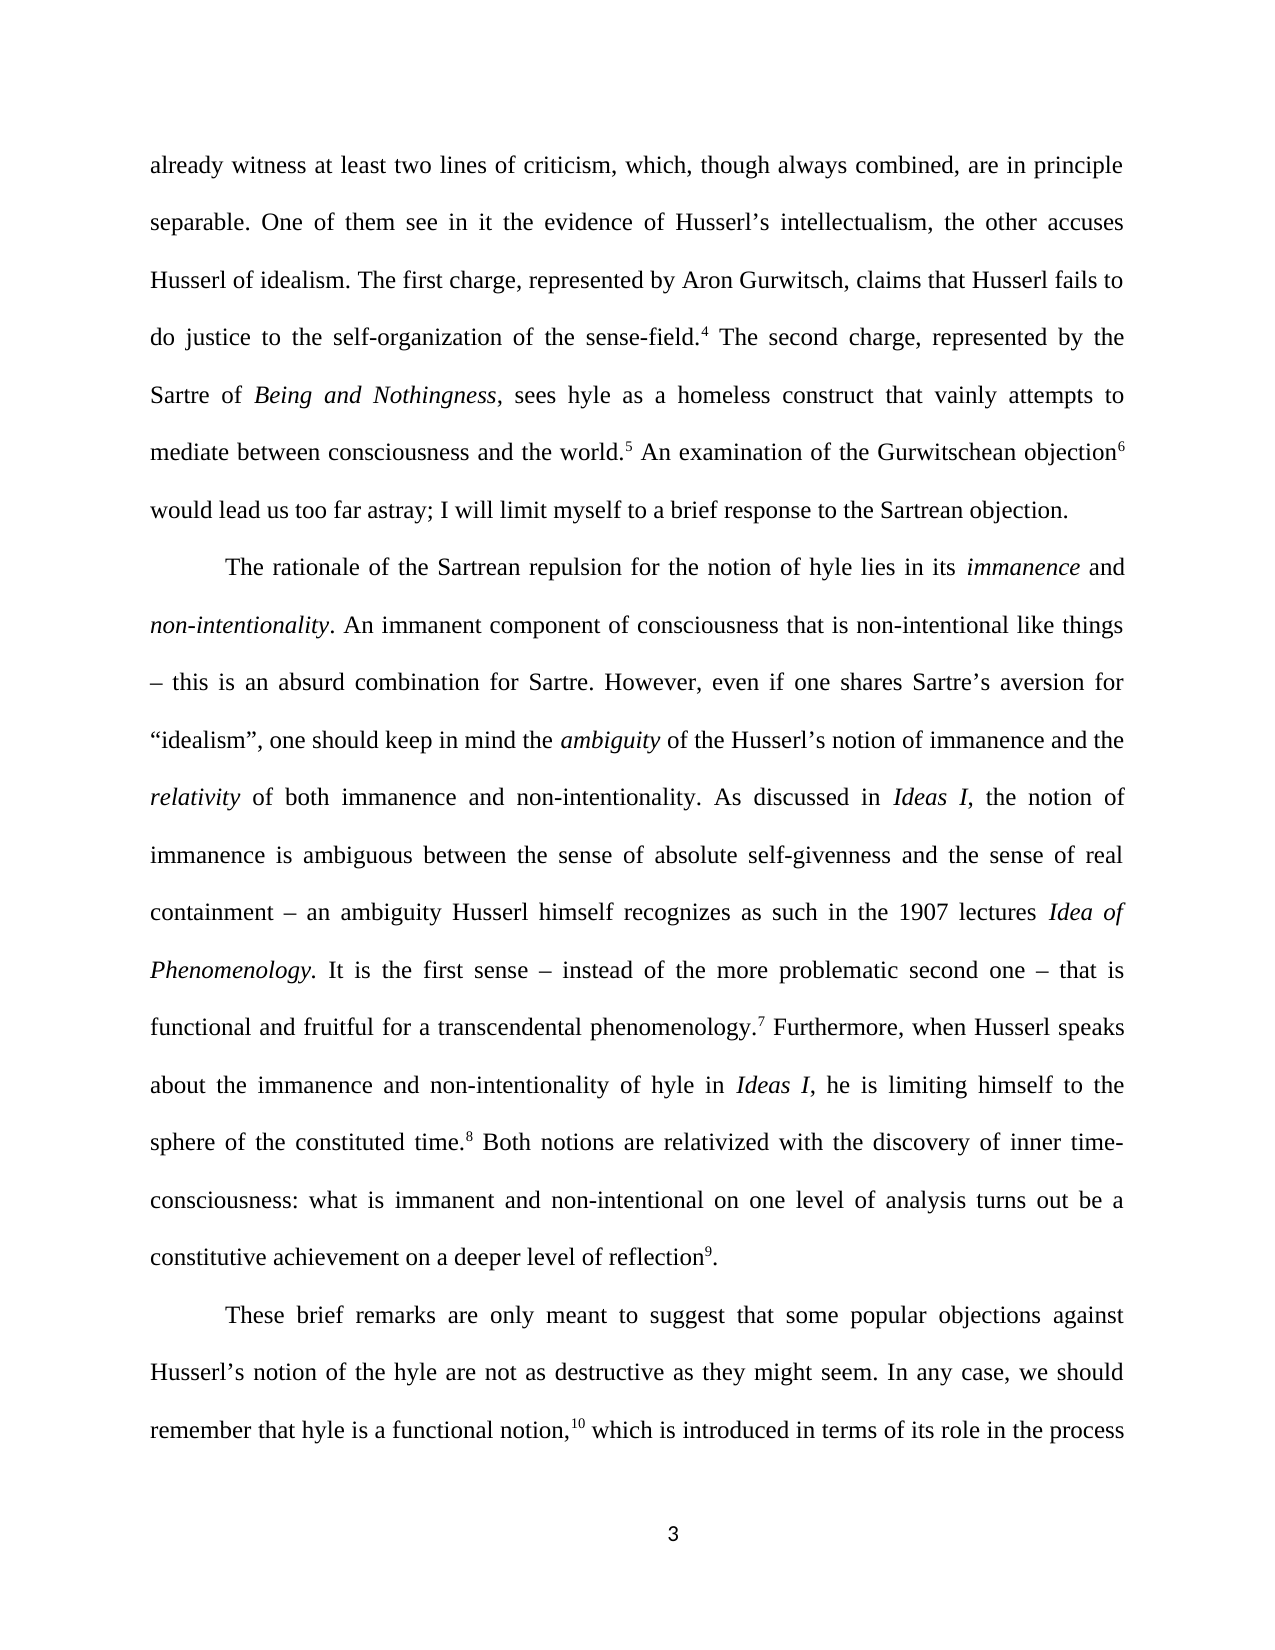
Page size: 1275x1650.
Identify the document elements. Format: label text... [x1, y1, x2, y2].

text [150, 150, 1125, 524]
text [150, 1300, 1125, 1444]
text The rationale of the Sartrean repulsion for the notion of hyle lies in its immanence and non-intentionality. An immanent component of consciousness that is non-intentional like things – this is an absurd combination for Sartre. However, even if one shares Sartre’s aversion for “idealism”, one should keep in mind the ambiguity of the Husserl’s notion of immanence and the relativity of both immanence and non-intentionality. As discussed in Ideas I, the notion of immanence is ambiguous between the sense of absolute self-givenness and the sense of real containment – an ambiguity Husserl himself recognizes as such in the 1907 lectures Idea of Phenomenology. It is the first sense – instead of the more problematic second one – that is functional and fruitful for a transcendental phenomenology. Furthermore, when Husserl speaks about the immanence and non-intentionality of hyle in Ideas I, he is limiting himself to the sphere of the constituted time. Both notions are relativized with the discovery of inner time-consciousness: what is immanent and non-intentional on one level of analysis turns out be a constitutive achievement on a deeper level of reflection. [150, 552, 1125, 1271]
